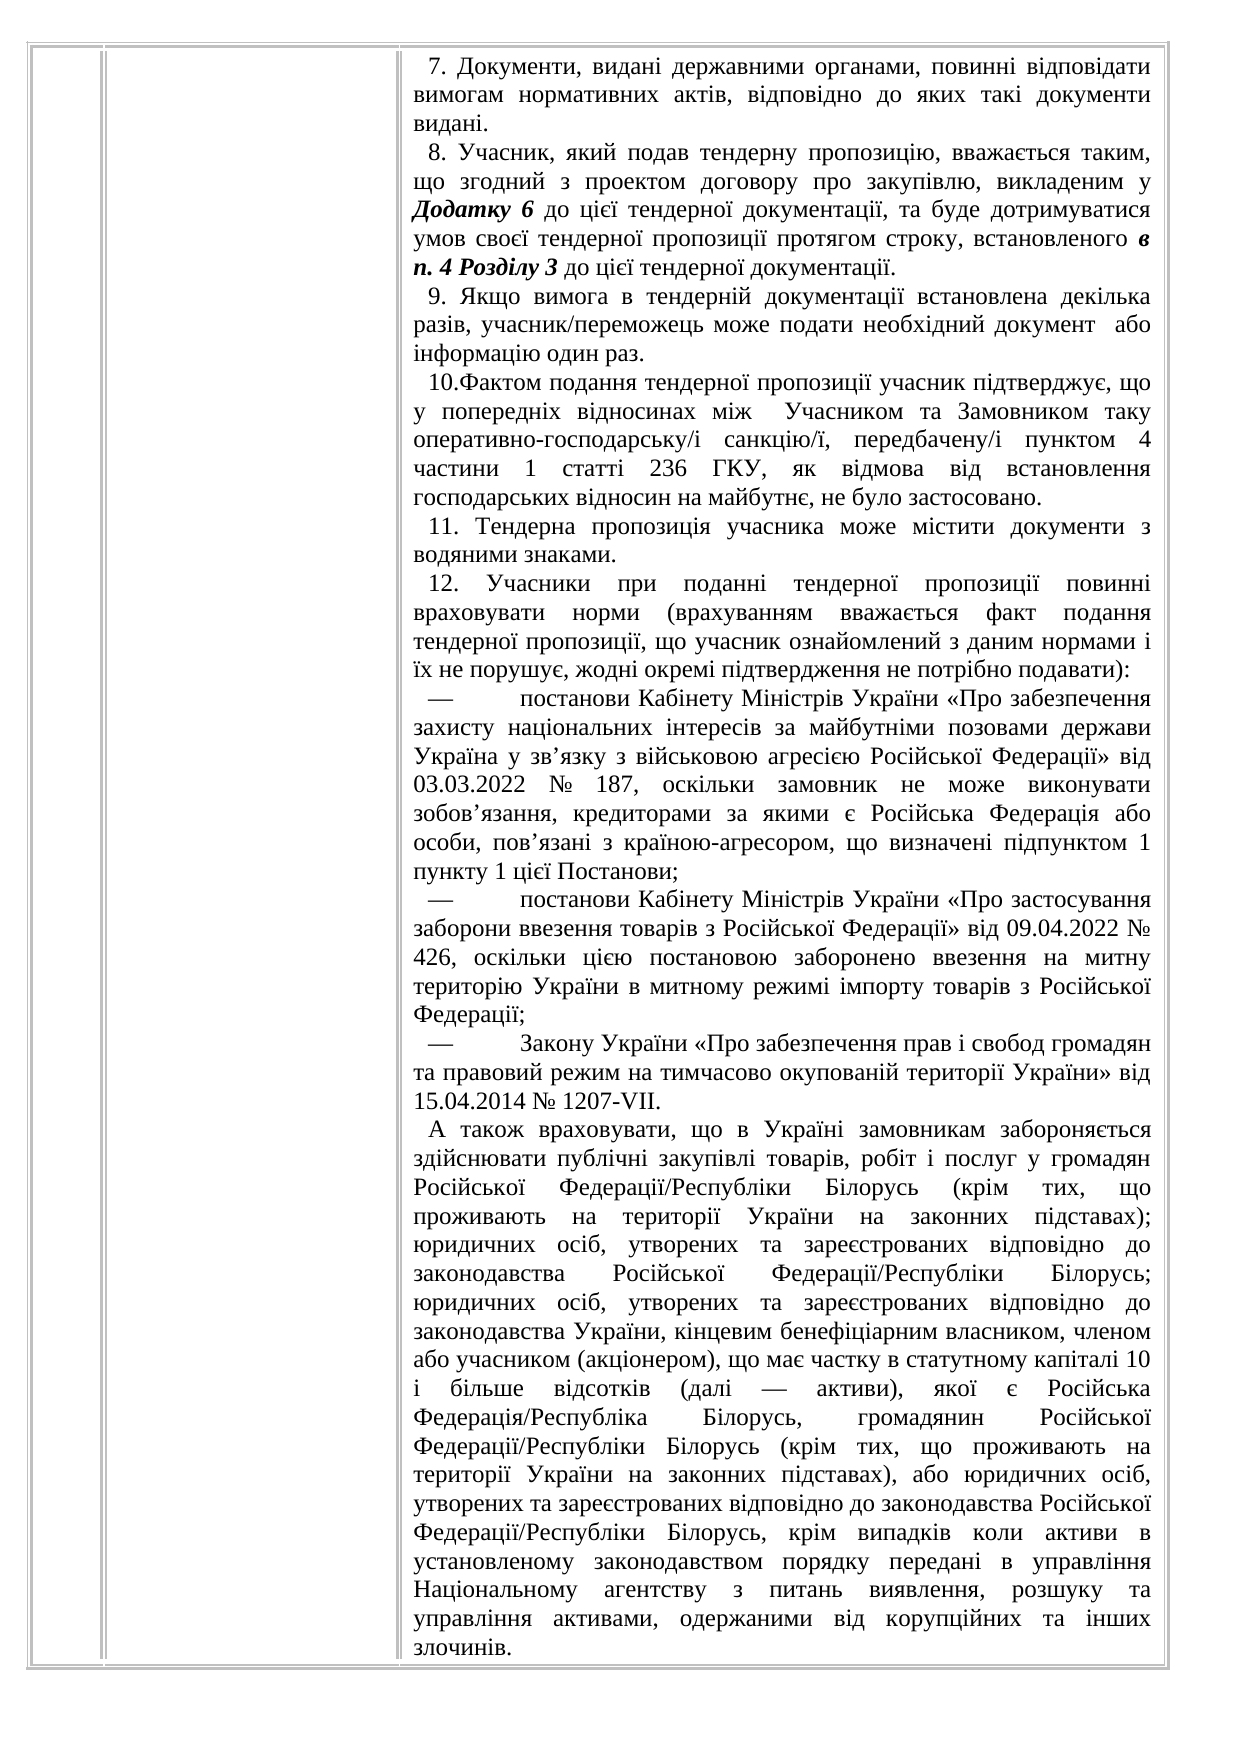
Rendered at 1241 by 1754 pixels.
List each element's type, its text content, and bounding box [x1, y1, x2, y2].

table_cell Інша інформація [103, 43, 399, 1664]
table_cell 2 [33, 48, 103, 1664]
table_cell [399, 43, 1167, 1664]
